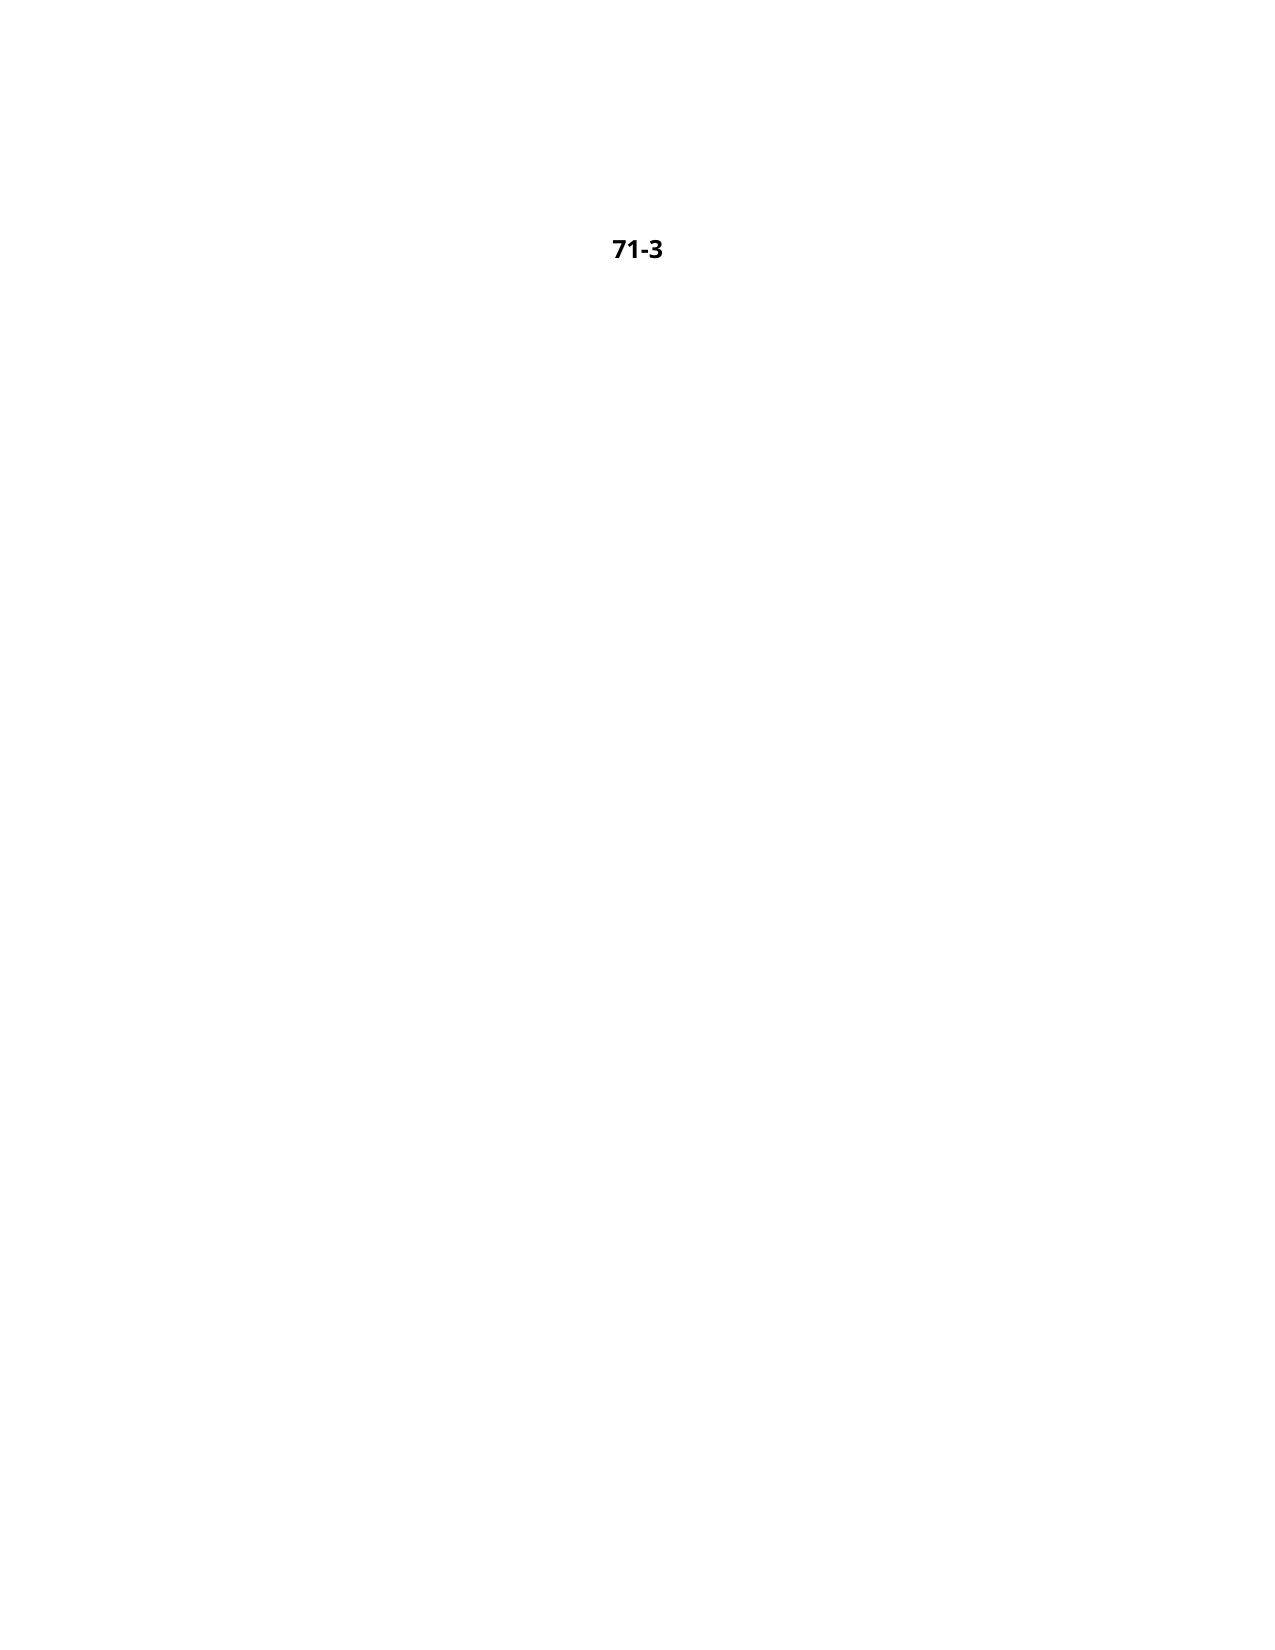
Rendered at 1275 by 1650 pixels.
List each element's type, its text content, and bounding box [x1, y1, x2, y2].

text 71-3 [150, 232, 1125, 266]
